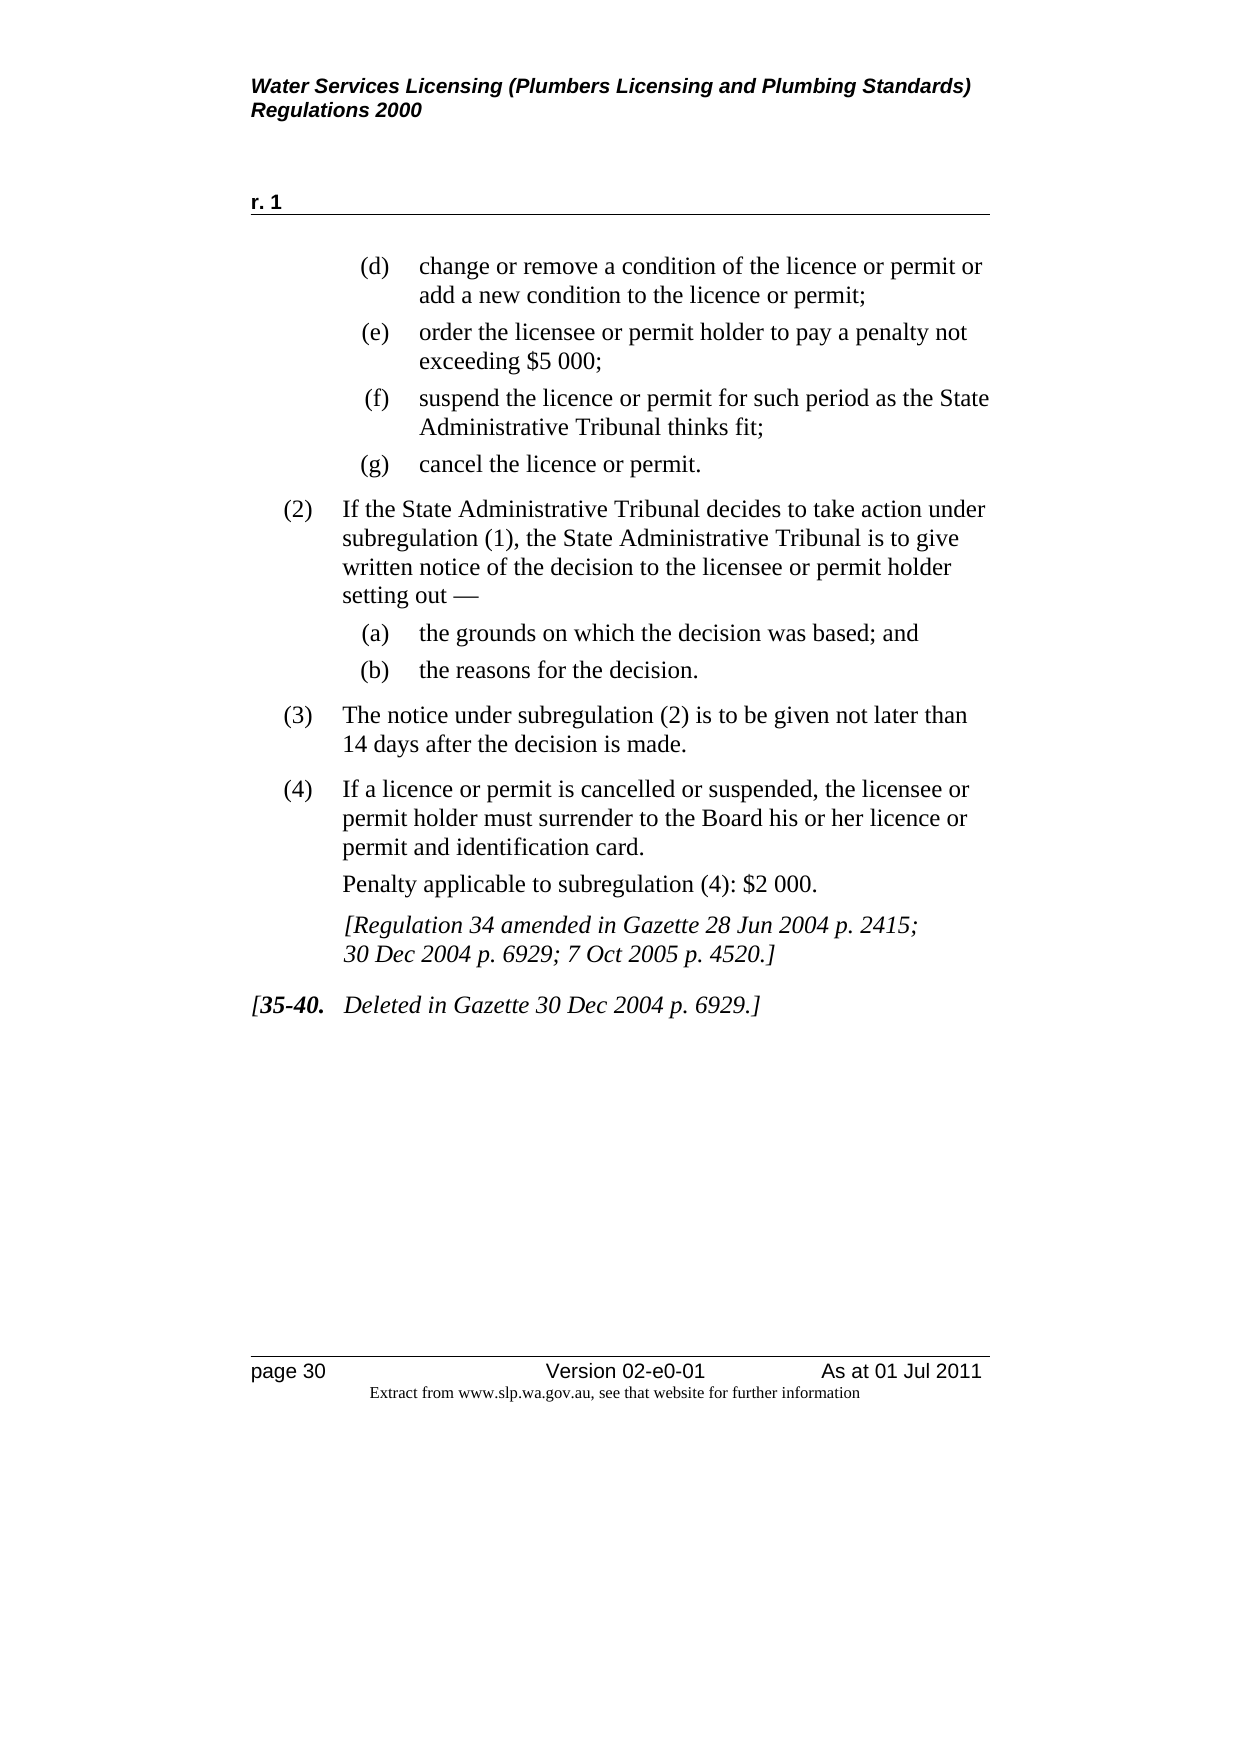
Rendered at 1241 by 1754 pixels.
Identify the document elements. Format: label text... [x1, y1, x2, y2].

text Penalty applicable to subregulation (4): $2 000. [251, 869, 990, 898]
text (d) change or remove a condition of the licence or permit or add a new condition to the licence or permit; [251, 251, 990, 309]
text (4) If a licence or permit is cancelled or suspended, the licensee or permit holder must surrender to the Board his or her licence or permit and identification card. [251, 774, 990, 861]
text (2) If the State Administrative Tribunal decides to take action under subregulation (1), the State Administrative Tribunal is to give written notice of the decision to the licensee or permit holder setting out — [251, 494, 990, 609]
text (g) cancel the licence or permit. [251, 449, 990, 478]
text [35-40. Deleted in Gazette 30 Dec 2004 p. 6929.] [251, 991, 990, 1019]
text (a) the grounds on which the decision was based; and [251, 618, 990, 646]
text (3) The notice under subregulation (2) is to be given not later than 14 days after the decision is made. [251, 700, 990, 758]
text (f) suspend the licence or permit for such period as the State Administrative Tribunal thinks fit; [251, 383, 990, 441]
text [Regulation 34 amended in Gazette 28 Jun 2004 p. 2415; 30 Dec 2004 p. 6929; 7 Oct 2005 p. 4520.] [251, 910, 990, 968]
text (b) the reasons for the decision. [251, 655, 990, 683]
text (e) order the licensee or permit holder to pay a penalty not exceeding $5 000; [251, 317, 990, 375]
